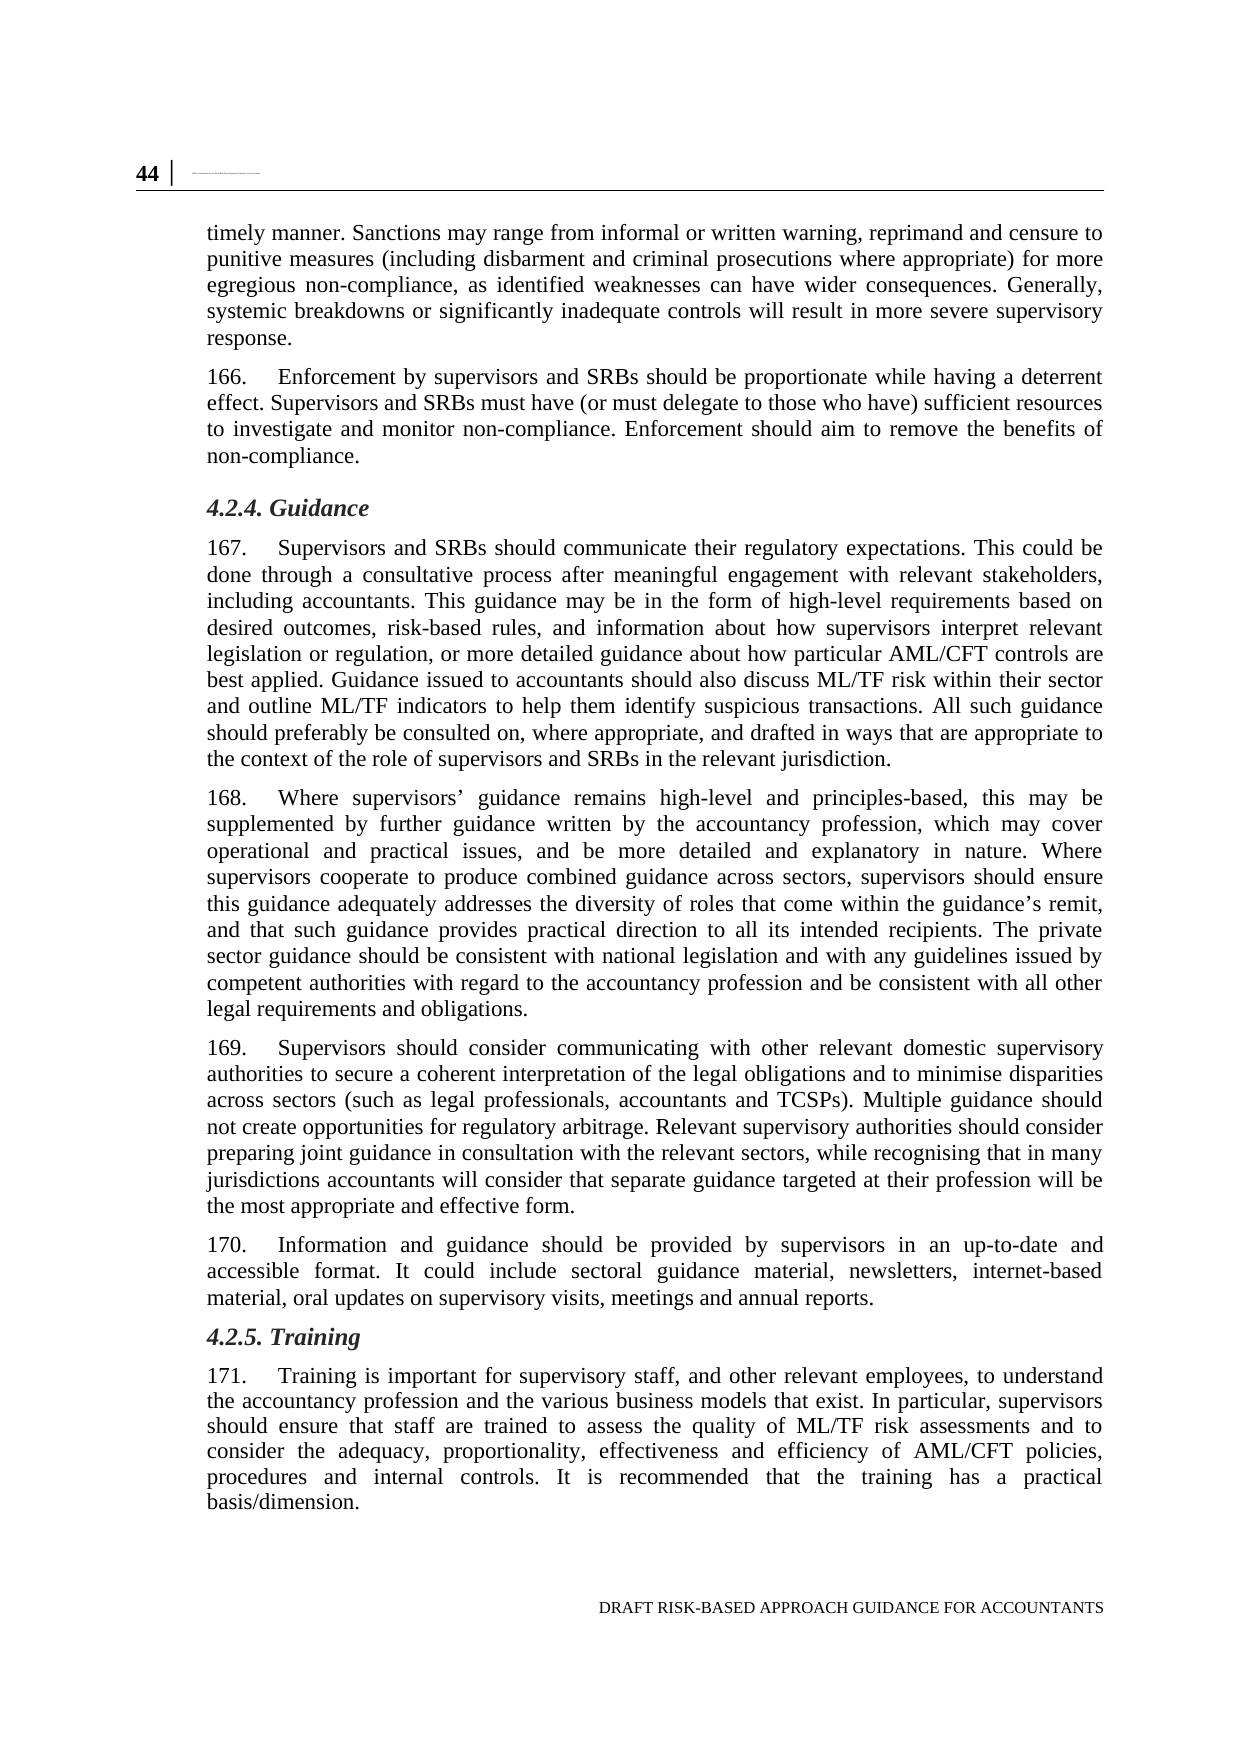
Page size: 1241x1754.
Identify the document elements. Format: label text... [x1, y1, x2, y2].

text Training is important for supervisory staff, and other relevant employees, to understand the accountancy profession and the various business models that exist. In particular, supervisors should ensure that staff are trained to assess the quality of ML/TF risk assessments and to consider the adequacy, proportionality, effectiveness and efficiency of AML/CFT policies, procedures and internal controls. It is recommended that the training has a practical basis/dimension. [207, 1364, 1104, 1514]
text Information and guidance should be provided by supervisors in an up-to-date and accessible format. It could include sectoral guidance material, newsletters, internet-based material, oral updates on supervisory visits, meetings and annual reports. [207, 1231, 1104, 1310]
text Supervisors and SRBs should communicate their regulatory expectations. This could be done through a consultative process after meaningful engagement with relevant stakeholders, including accountants. This guidance may be in the form of high-level requirements based on desired outcomes, risk-based rules, and information about how supervisors interpret relevant legislation or regulation, or more detailed guidance about how particular AML/CFT controls are best applied. Guidance issued to accountants should also discuss ML/TF risk within their sector and outline ML/TF indicators to help them identify suspicious transactions. All such guidance should preferably be consulted on, where appropriate, and drafted in ways that are appropriate to the context of the role of supervisors and SRBs in the relevant jurisdiction. [207, 534, 1104, 772]
subtitle Guidance [207, 493, 1104, 522]
text Where supervisors’ guidance remains high-level and principles-based, this may be supplemented by further guidance written by the accountancy profession, which may cover operational and practical issues, and be more detailed and explanatory in nature. Where supervisors cooperate to produce combined guidance across sectors, supervisors should ensure this guidance adequately addresses the diversity of roles that come within the guidance’s remit, and that such guidance provides practical direction to all its intended recipients. The private sector guidance should be consistent with national legislation and with any guidelines issued by competent authorities with regard to the accountancy profession and be consistent with all other legal requirements and obligations. [207, 784, 1104, 1021]
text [207, 218, 1104, 350]
subtitle Training [207, 1322, 1104, 1351]
text Enforcement by supervisors and SRBs should be proportionate while having a deterrent effect. Supervisors and SRBs must have (or must delegate to those who have) sufficient resources to investigate and monitor non-compliance. Enforcement should aim to remove the benefits of non-compliance. [207, 363, 1104, 468]
text Supervisors should consider communicating with other relevant domestic supervisory authorities to secure a coherent interpretation of the legal obligations and to minimise disparities across sectors (such as legal professionals, accountants and TCSPs). Multiple guidance should not create opportunities for regulatory arbitrage. Relevant supervisory authorities should consider preparing joint guidance in consultation with the relevant sectors, while recognising that in many jurisdictions accountants will consider that separate guidance targeted at their profession will be the most appropriate and effective form. [207, 1034, 1104, 1218]
